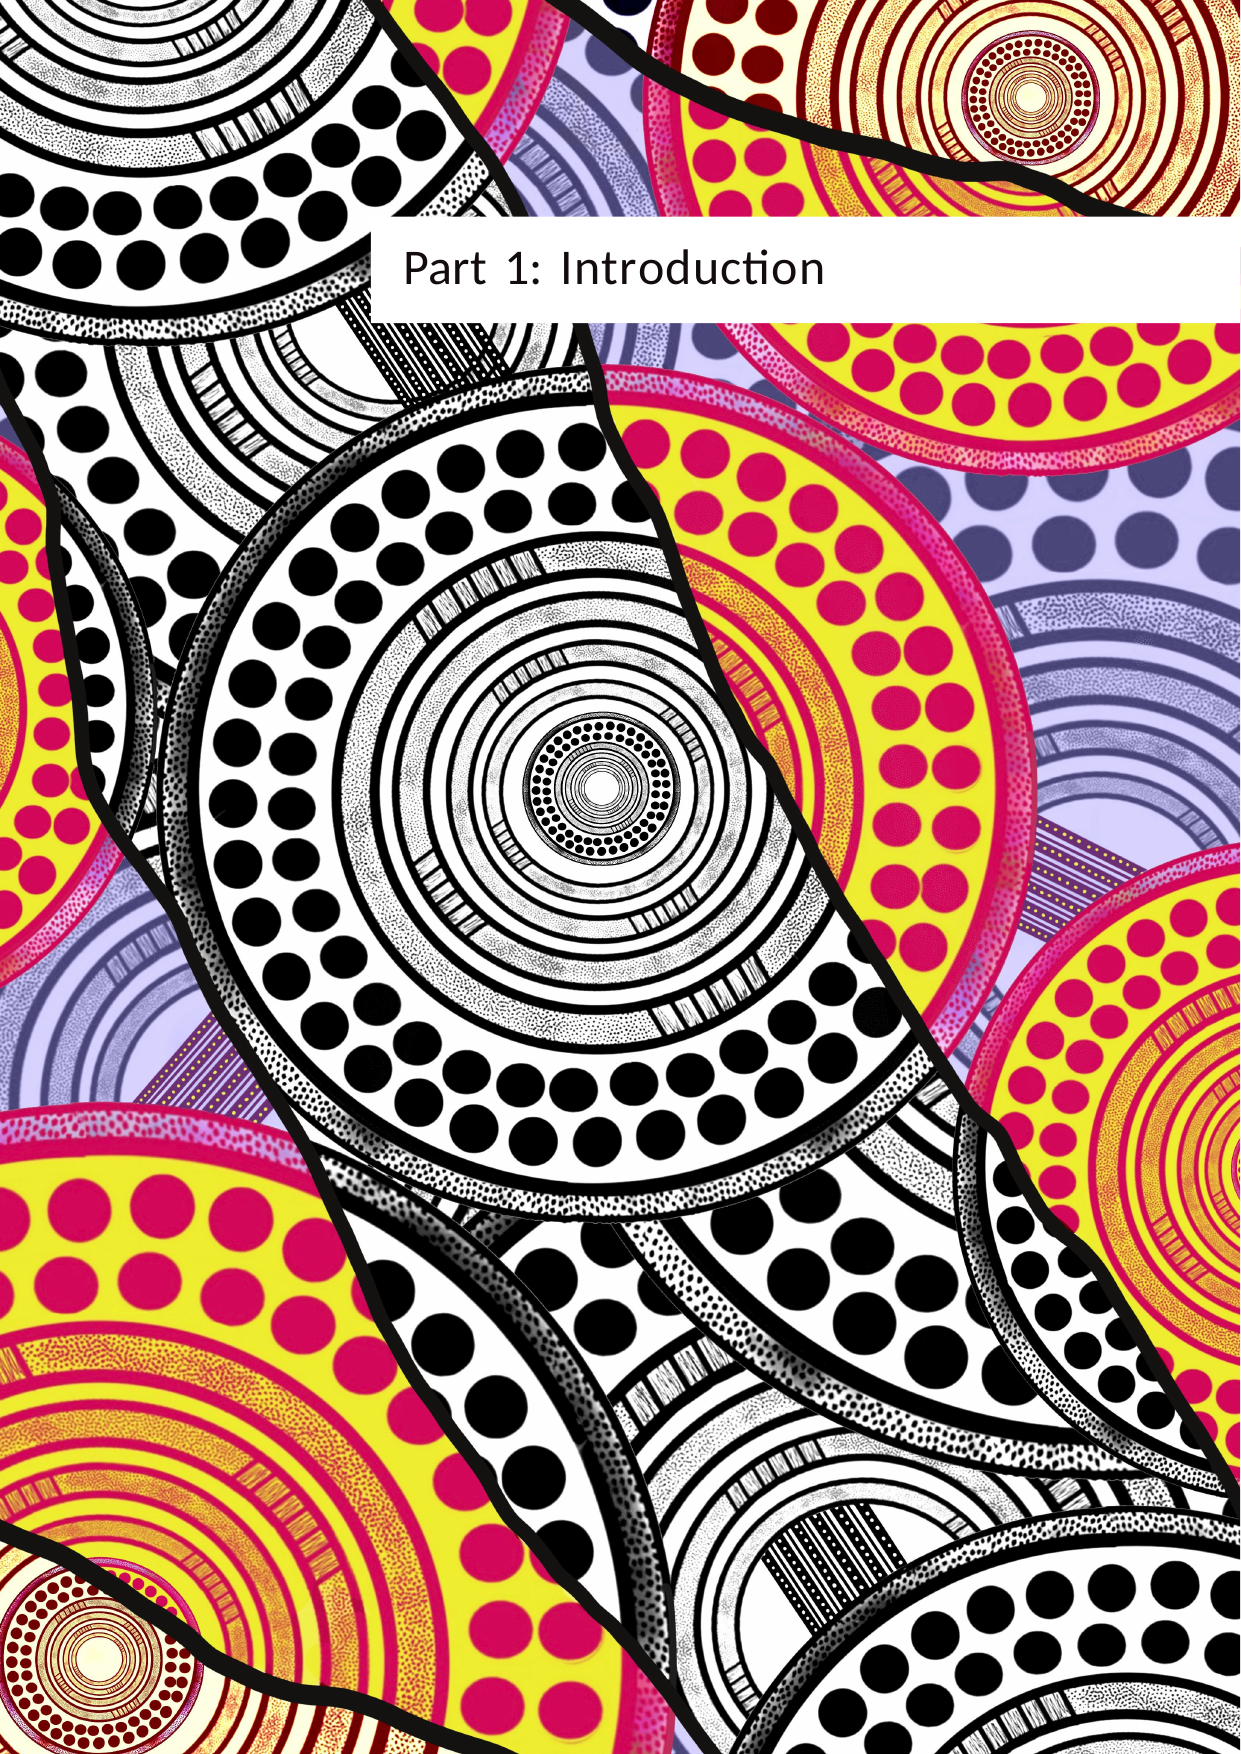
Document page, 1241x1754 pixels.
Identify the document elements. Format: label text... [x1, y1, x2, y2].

subtitle Part 1: Introduction [400, 236, 829, 297]
picture [0, 0, 1241, 1754]
